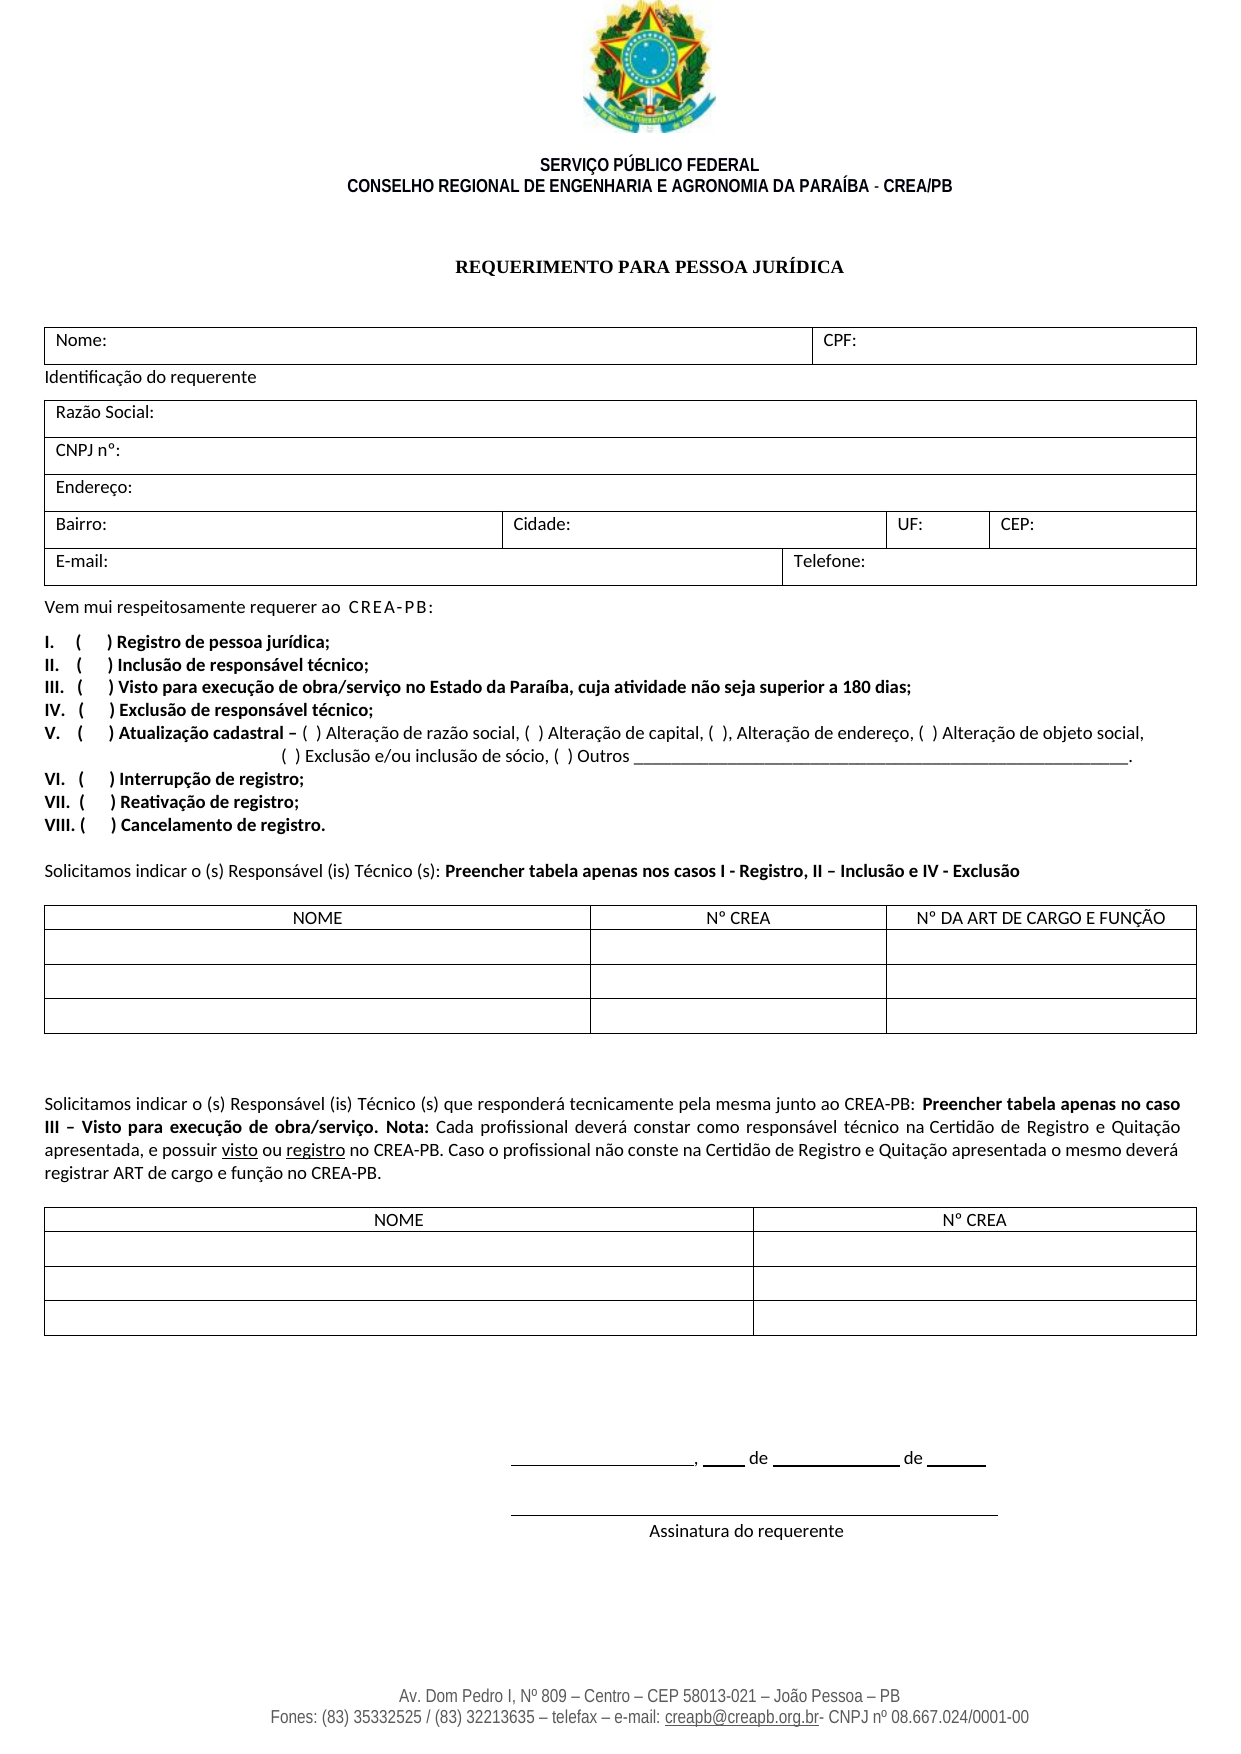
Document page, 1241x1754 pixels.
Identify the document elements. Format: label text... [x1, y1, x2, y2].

table_cell [45, 1232, 753, 1266]
table_header NOME [45, 906, 590, 929]
text III. ( ) Visto para execução de obra/serviço no Estado da Paraíba, cuja atividade não seja superior a 180 dias; [44, 676, 1181, 698]
table_cell [45, 999, 590, 1033]
picture [583, 0, 717, 133]
text Assinatura do requerente [118, 1519, 1181, 1542]
table_cell [45, 1301, 753, 1335]
table_header NOME [45, 1208, 753, 1231]
text REQUERIMENTO PARA PESSOA JURÍDICA [118, 256, 1181, 278]
table_cell [887, 999, 1196, 1033]
table_cell [887, 930, 1196, 963]
table_header Nome: [45, 328, 812, 364]
table_cell E-mail: [45, 549, 782, 585]
text Vem mui respeitosamente requerer ao CREA-PB: [44, 595, 1181, 618]
table_cell [591, 999, 886, 1033]
table_cell [754, 1301, 1196, 1335]
table_header CPF: [813, 328, 1196, 364]
table_cell [45, 930, 590, 963]
table_cell [754, 1267, 1196, 1300]
text I. ( ) Registro de pessoa jurídica; [44, 630, 1181, 653]
table_cell [591, 930, 886, 963]
table_cell [591, 965, 886, 998]
text ( ) Exclusão e/ou inclusão de sócio, ( ) Outros _____________________________________________________. [44, 744, 1181, 767]
table_cell Telefone: [783, 549, 1196, 585]
table_cell [887, 965, 1196, 998]
table_cell Bairro: [45, 512, 502, 548]
table_cell Endereço: [45, 475, 1196, 511]
table_cell CEP: [990, 512, 1196, 548]
table_header Razão Social: [45, 401, 1196, 437]
table_header Nº CREA [591, 906, 886, 929]
table_cell [45, 965, 590, 998]
text VII. ( ) Reativação de registro; [44, 790, 1181, 813]
text VI. ( ) Interrupção de registro; [44, 767, 1181, 790]
text VIII. ( ) Cancelamento de registro. [44, 813, 1181, 836]
text Identificação do requerente [44, 365, 1181, 388]
table_cell [45, 1267, 753, 1300]
table_cell CNPJ nº: [45, 438, 1196, 474]
text Solicitamos indicar o (s) Responsável (is) Técnico (s): Preencher tabela apenas nos casos I - Registro, II – Inclusão e IV - Exclusão [44, 859, 1181, 882]
table_cell Cidade: [503, 512, 886, 548]
table_cell UF: [887, 512, 989, 548]
text Solicitamos indicar o (s) Responsável (is) Técnico (s) que responderá tecnicamente pela mesma junto ao CREA-PB: Preencher tabela apenas no caso III – Visto para execução de obra/serviço. Nota: Cada profissional deverá constar como responsável técnico na Certidão de Registro e Quitação apresentada, e possuir visto ou registro no CREA-PB. Caso o profissional não conste na Certidão de Registro e Quitação apresentada o mesmo deverá registrar ART de cargo e função no CREA-PB. [44, 1092, 1181, 1184]
table_header Nº DA ART DE CARGO E FUNÇÃO [887, 906, 1196, 929]
text , de de [511, 1446, 1181, 1469]
text II. ( ) Inclusão de responsável técnico; [44, 653, 1181, 676]
text V. ( ) Atualização cadastral – ( ) Alteração de razão social, ( ) Alteração de capital, ( ), Alteração de endereço, ( ) Alteração de objeto social, [44, 721, 1181, 744]
text IV. ( ) Exclusão de responsável técnico; [44, 698, 1181, 721]
table_cell [754, 1232, 1196, 1266]
table_header Nº CREA [754, 1208, 1196, 1231]
